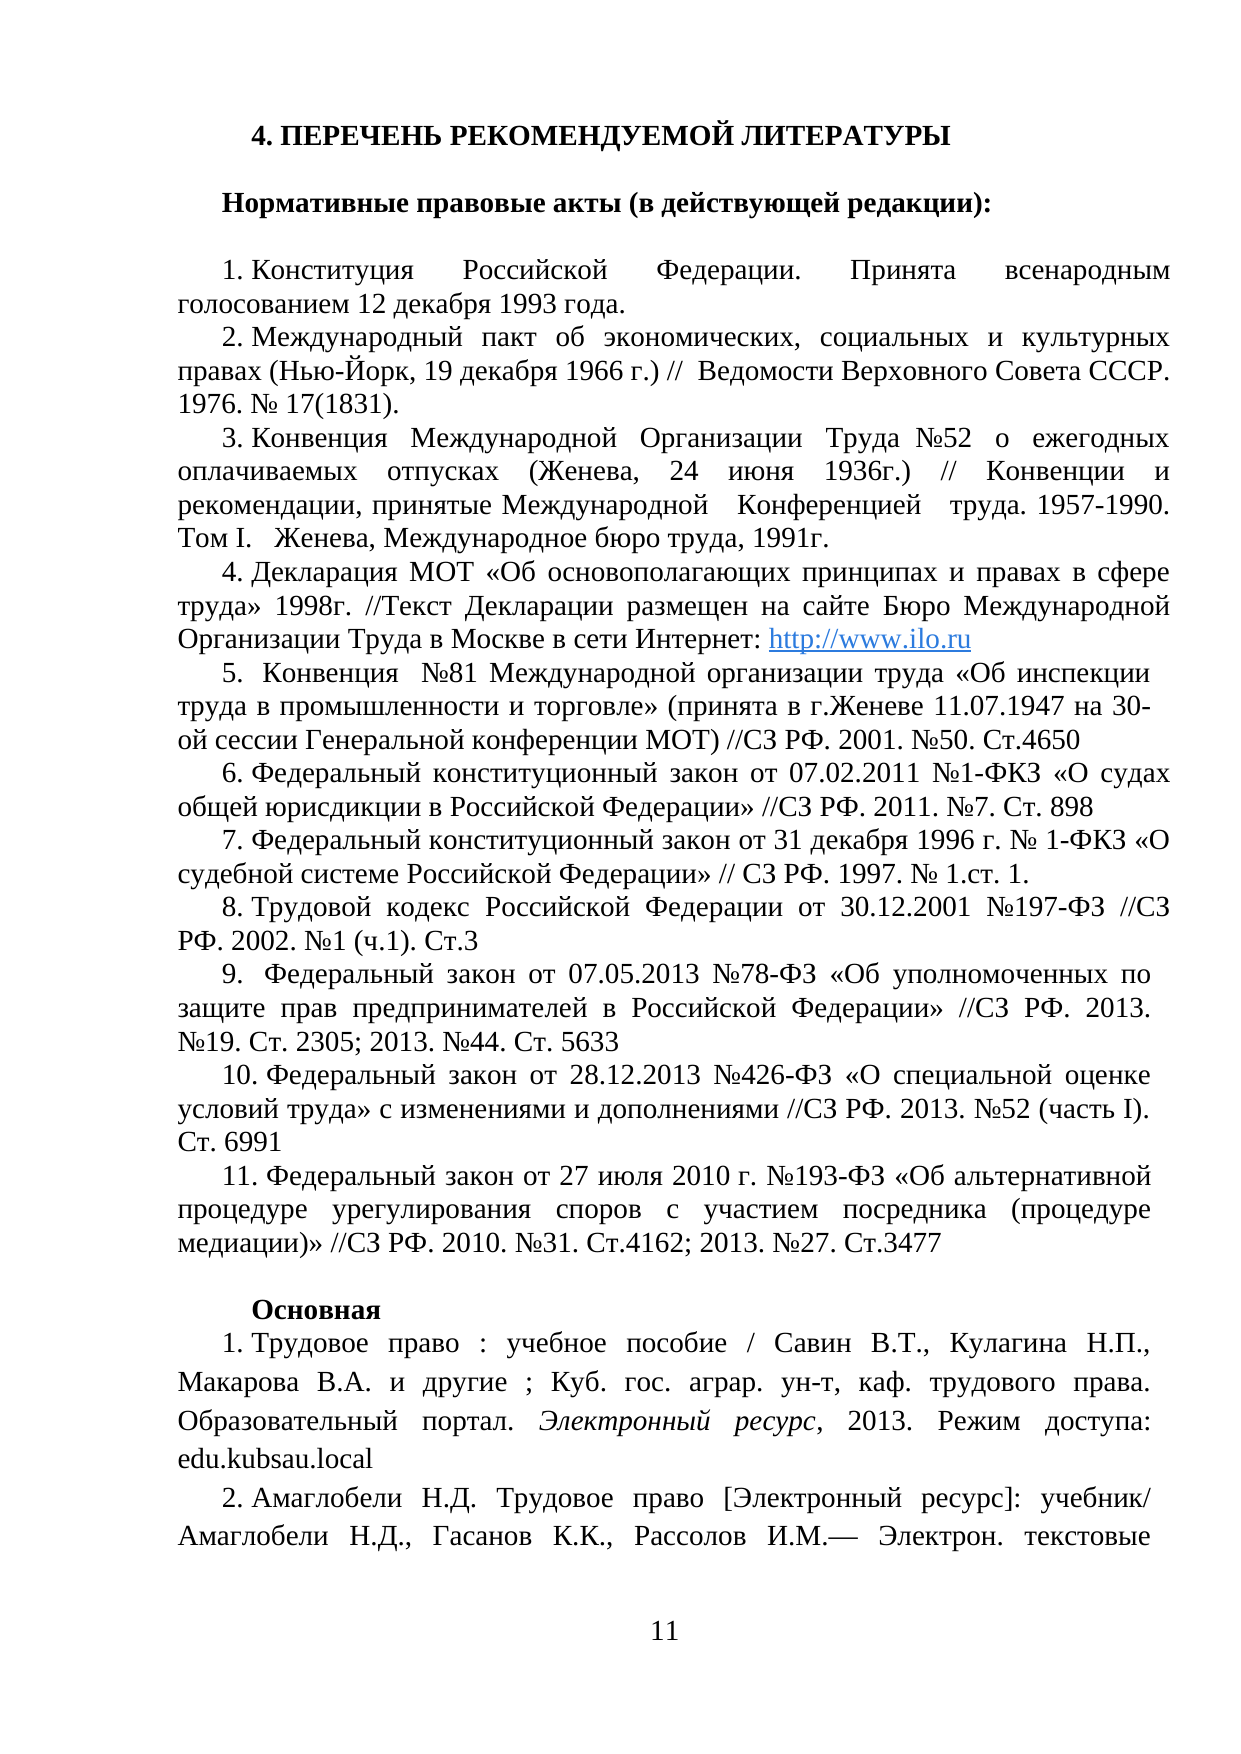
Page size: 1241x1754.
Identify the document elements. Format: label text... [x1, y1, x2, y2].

text Основная [177, 1292, 1152, 1326]
list Трудовое право : учебное пособие / Савин В.Т., Кулагина Н.П., Макарова В.А. и другие ; Куб. гос. аграр. ун-т, каф. трудового права. Образовательный портал. Электронный ресурс, 2013. Режим доступа: edu.kubsau.local [177, 1326, 1152, 1475]
list Декларация МОТ «Об основополагающих принципах и правах в сфере труда» 1998г. //Текст Декларации размещен на сайте Бюро Международной Организации Труда в Москве в сети Интернет: http://www.ilo.ru [177, 554, 1171, 655]
list Федеральный закон от 27 июля 2010 г. №193-ФЗ «Об альтернативной процедуре урегулирования споров с участием посредника (процедуре медиации)» //СЗ РФ. 2010. №31. Ст.4162; 2013. №27. Ст.3477 [177, 1158, 1152, 1258]
list Конвенция №81 Международной организации труда «Об инспекции труда в промышленности и торговле» (принята в г.Женеве 11.07.1947 на 30-ой сессии Генеральной конференции МОТ) //СЗ РФ. 2001. №50. Ст.4650 [177, 655, 1152, 755]
list Федеральный конституционный закон от 31 декабря . № 1-ФКЗ «О судебной системе Российской Федерации» // СЗ РФ. 1997. № 1.ст. 1. [177, 822, 1171, 889]
text Нормативные правовые акты (в действующей редакции): [177, 185, 1152, 219]
list Федеральный конституционный закон от 07.02.2011 №1-ФКЗ «О судах общей юрисдикции в Российской Федерации» //СЗ РФ. 2011. №7. Ст. 898 [177, 755, 1171, 822]
list Конвенция Международной Организации Труда №52 о ежегодных оплачиваемых отпусках (Женева, 24 июня 1936г.) // Конвенции и рекомендации, принятые Международной Конференцией труда. 1957-1990. Том I. Женева, Международное бюро труда, 1991г. [177, 420, 1171, 554]
list Федеральный закон от 07.05.2013 №78-ФЗ «Об уполномоченных по защите прав предпринимателей в Российской Федерации» //СЗ РФ. 2013. №19. Ст. 2305; 2013. №44. Ст. 5633 [177, 957, 1152, 1057]
list Трудовой кодекс Российской Федерации от 30.12.2001 №197-ФЗ //СЗ РФ. 2002. №1 (ч.1). Ст.3 [177, 889, 1171, 957]
list Международный пакт об экономических, социальных и культурных правах (Нью-Йорк, 19 декабря .) // Ведомости Верховного Совета СССР. 1976. № 17(1831). [177, 319, 1171, 420]
text 4. ПЕРЕЧЕНЬ РЕКОМЕНДУЕМОЙ ЛИТЕРАТУРЫ [177, 118, 1152, 152]
list Федеральный закон от 28.12.2013 №426-ФЗ «О специальной оценке условий труда» с изменениями и дополнениями //СЗ РФ. 2013. №52 (часть I). Ст. 6991 [177, 1057, 1152, 1158]
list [177, 1480, 1152, 1552]
list Конституция Российской Федерации. Принята всенародным голосованием 12 декабря 1993 года. [177, 252, 1171, 319]
